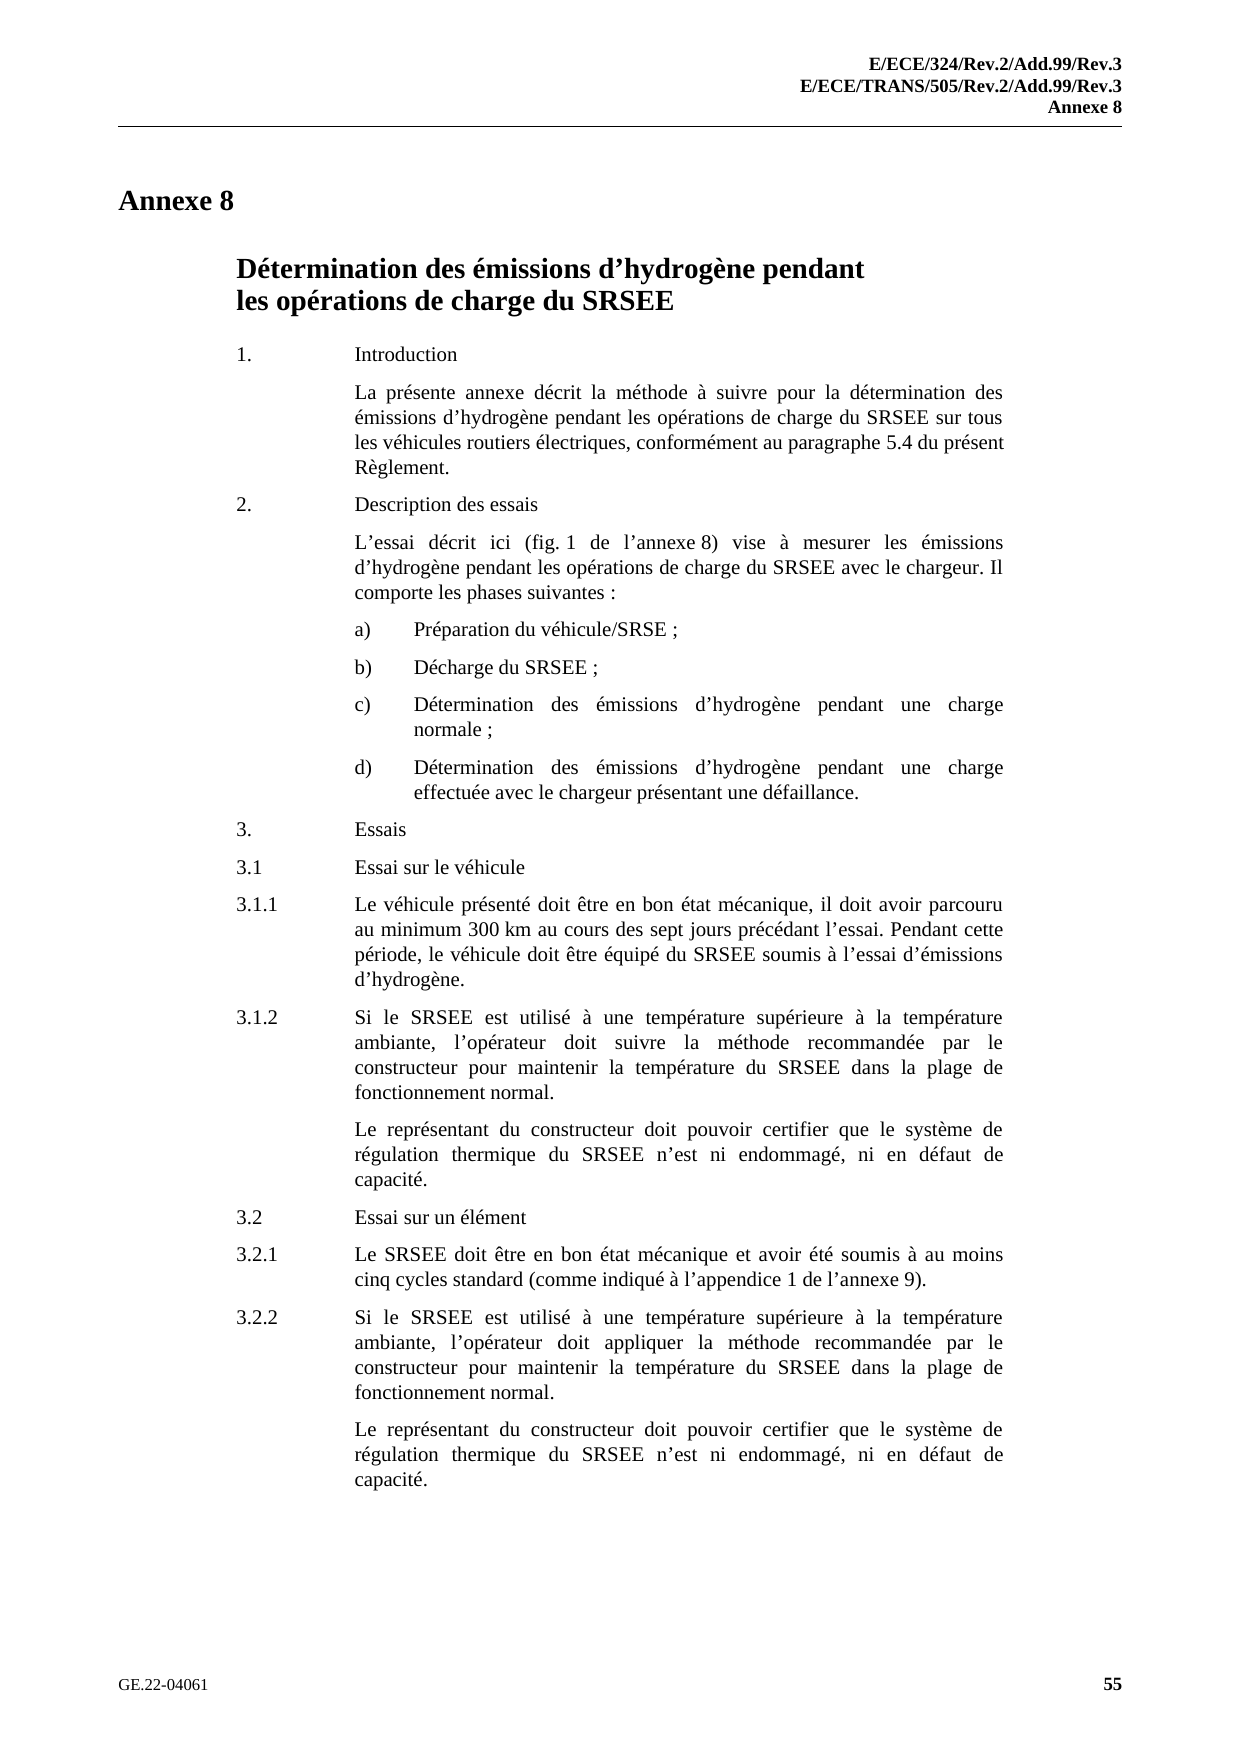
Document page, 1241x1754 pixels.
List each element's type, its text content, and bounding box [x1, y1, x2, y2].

text Le représentant du constructeur doit pouvoir certifier que le système de régulation thermique du SRSEE n’est ni endommagé, ni en défaut de capacité. [354, 1116, 1004, 1191]
text Le représentant du constructeur doit pouvoir certifier que le système de régulation thermique du SRSEE n’est ni endommagé, ni en défaut de capacité. [354, 1416, 1004, 1491]
text 3.1.2 Si le SRSEE est utilisé à une température supérieure à la température ambiante, l’opérateur doit suivre la méthode recommandée par le constructeur pour maintenir la température du SRSEE dans la plage de fonctionnement normal. [236, 1004, 1004, 1104]
text c) Détermination des émissions d’hydrogène pendant une charge normale ; [354, 691, 1004, 741]
text d) Détermination des émissions d’hydrogène pendant une charge effectuée avec le chargeur présentant une défaillance. [354, 754, 1004, 804]
text 3.2 Essai sur un élément [236, 1204, 1004, 1229]
text 2. Description des essais [236, 491, 1004, 516]
text b) Décharge du SRSEE ; [354, 654, 1004, 679]
text 3.1.1 Le véhicule présenté doit être en bon état mécanique, il doit avoir parcouru au minimum 300 km au cours des sept jours précédant l’essai. Pendant cette période, le véhicule doit être équipé du SRSEE soumis à l’essai d’émissions d’hydrogène. [236, 891, 1004, 991]
text La présente annexe décrit la méthode à suivre pour la détermination des émissions d’hydrogène pendant les opérations de charge du SRSEE sur tous les véhicules routiers électriques, conformément au paragraphe 5.4 du présent Règlement. [354, 379, 1004, 479]
text 3.2.2 Si le SRSEE est utilisé à une température supérieure à la température ambiante, l’opérateur doit appliquer la méthode recommandée par le constructeur pour maintenir la température du SRSEE dans la plage de fonctionnement normal. [236, 1304, 1004, 1404]
text Annexe 8 [118, 185, 1004, 216]
text 3. Essais [236, 816, 1004, 841]
text L’essai décrit ici (fig. 1 de l’annexe 8) vise à mesurer les émissions d’hydrogène pendant les opérations de charge du SRSEE avec le chargeur. Il comporte les phases suivantes : [354, 529, 1004, 604]
text 1. Introduction [236, 341, 1004, 366]
text 3.2.1 Le SRSEE doit être en bon état mécanique et avoir été soumis à au moins cinq cycles standard (comme indiqué à l’appendice 1 de l’annexe 9). [236, 1241, 1004, 1291]
text Détermination des émissions d’hydrogène pendant les opérations de charge du SRSEE [118, 254, 1004, 316]
text 3.1 Essai sur le véhicule [236, 854, 1004, 879]
text a) Préparation du véhicule/SRSE ; [354, 616, 1004, 641]
